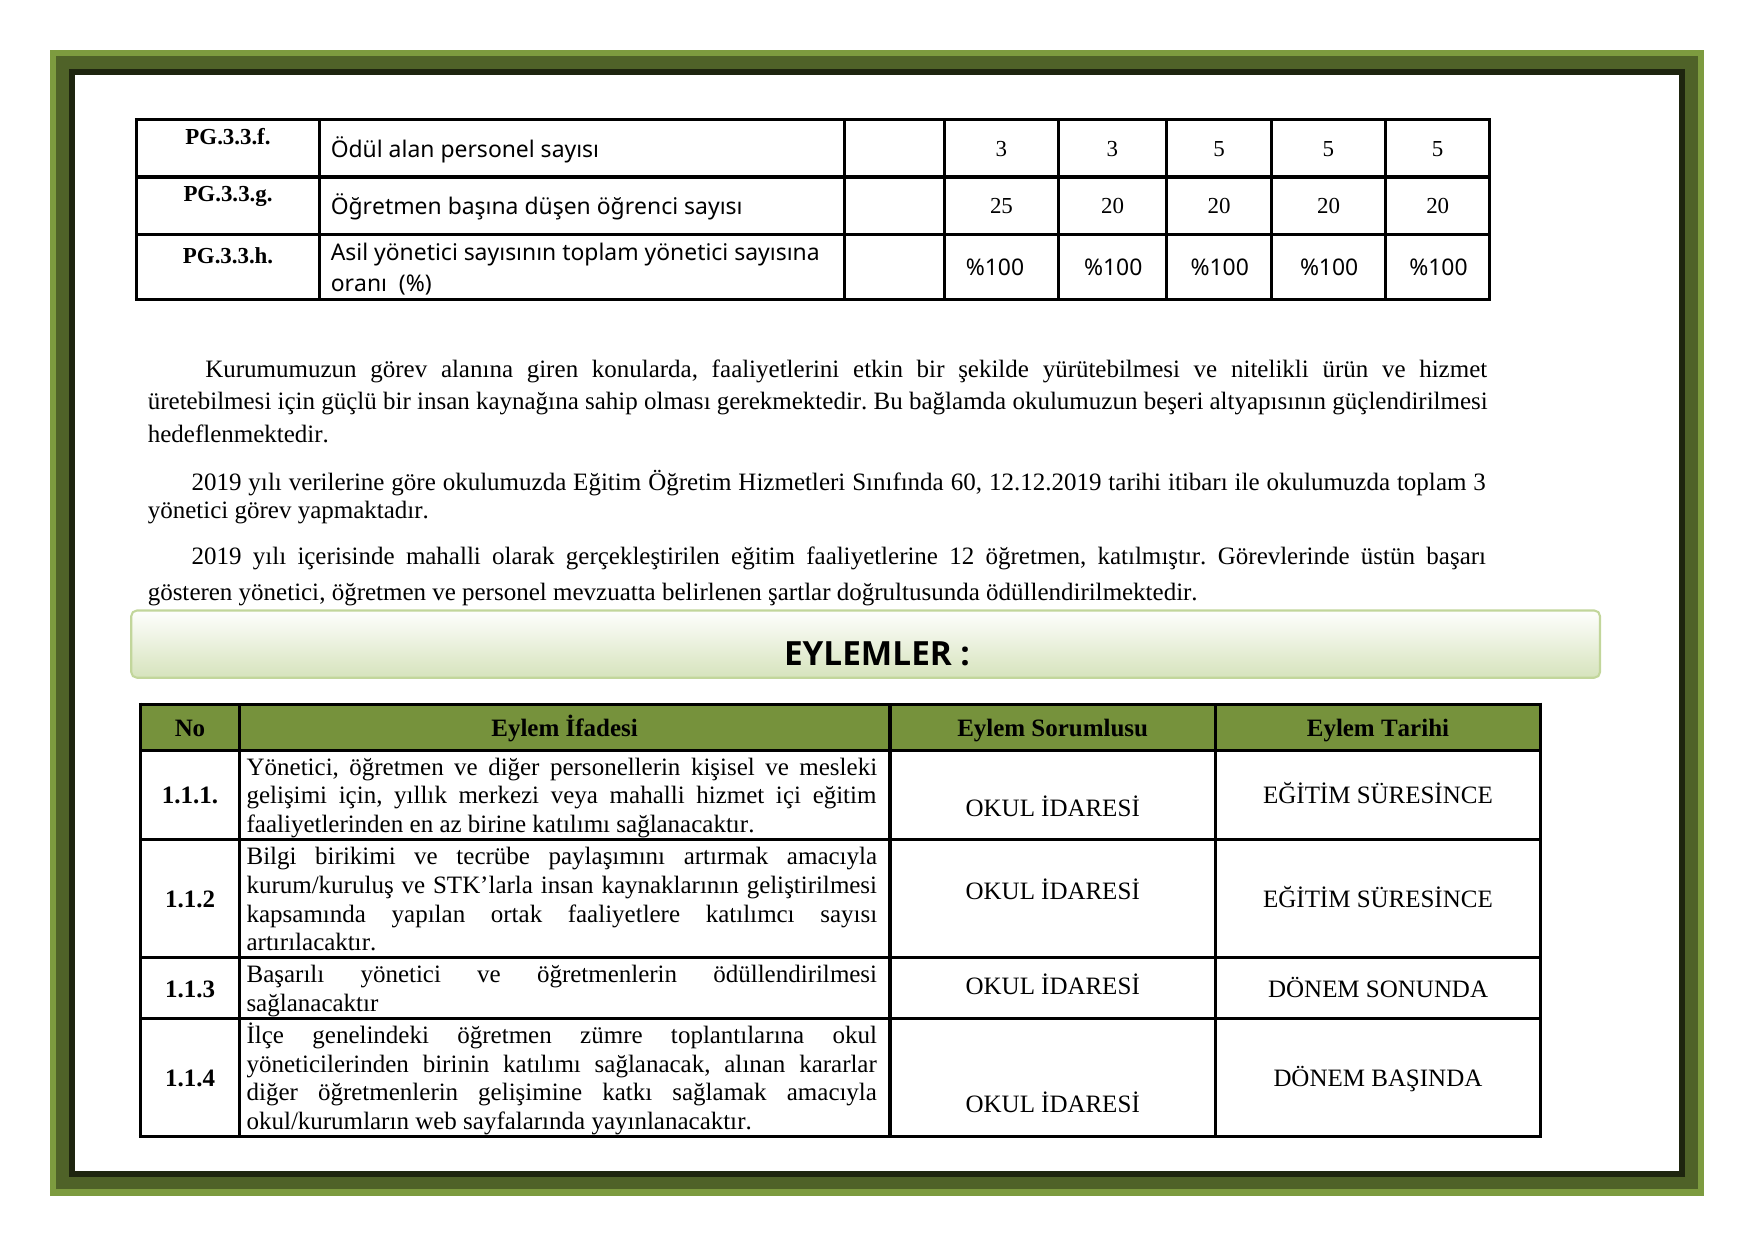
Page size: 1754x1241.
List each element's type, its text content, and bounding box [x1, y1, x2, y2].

table_cell 5 [1387, 121, 1488, 175]
table_cell 20 [1273, 179, 1384, 232]
text EYLEMLER : [148, 629, 1606, 675]
table_cell 20 [1168, 179, 1270, 232]
table_cell %100 [1060, 236, 1165, 298]
table_cell Başarılı yönetici ve öğretmenlerin ödüllendirilmesi sağlanacaktır [241, 959, 888, 1017]
table_cell 20 [1387, 179, 1488, 232]
table_cell OKUL İDARESİ [892, 752, 1214, 838]
table_cell Asil yönetici sayısının toplam yönetici sayısına oranı (%) [321, 236, 843, 298]
table_cell Öğretmen başına düşen öğrenci sayısı [321, 179, 843, 232]
table_header No [142, 706, 238, 749]
table_cell DÖNEM BAŞINDA [1217, 1020, 1539, 1135]
table_cell %100 [1168, 236, 1270, 298]
table_header Eylem Tarihi [1217, 706, 1539, 749]
table_cell 20 [1060, 179, 1165, 232]
text 2019 yılı verilerine göre okulumuzda Eğitim Öğretim Hizmetleri Sınıfında 60, 12.12.2019 tarihi itibarı ile okulumuzda toplam 3 yönetici görev yapmaktadır. [148, 468, 1488, 524]
table_cell %100 [946, 236, 1057, 298]
table_cell İlçe genelindeki öğretmen zümre toplantılarına okul yöneticilerinden birinin katılımı sağlanacak, alınan kararlar diğer öğretmenlerin gelişimine katkı sağlamak amacıyla okul/kurumların web sayfalarında yayınlanacaktır. [241, 1020, 888, 1135]
text Kurumumuzun görev alanına giren konularda, faaliyetlerini etkin bir şekilde yürütebilmesi ve nitelikli ürün ve hizmet üretebilmesi için güçlü bir insan kaynağına sahip olması gerekmektedir. Bu bağlamda okulumuzun beşeri altyapısının güçlendirilmesi hedeflenmektedir. [148, 354, 1488, 447]
table_cell OKUL İDARESİ [892, 841, 1214, 956]
table_cell DÖNEM SONUNDA [1217, 959, 1539, 1017]
table_cell 1.1.3 [142, 959, 238, 1017]
table_cell [846, 236, 943, 298]
table_cell 5 [1168, 121, 1270, 175]
table_cell %100 [1273, 236, 1384, 298]
table_cell PG.3.3.f. [138, 121, 318, 175]
text 2019 yılı içerisinde mahalli olarak gerçekleştirilen eğitim faaliyetlerine 12 öğretmen, katılmıştır. Görevlerinde üstün başarı gösteren yönetici, öğretmen ve personel mevzuatta belirlenen şartlar doğrultusunda ödüllendirilmektedir. [148, 541, 1488, 605]
table_cell 1.1.1. [142, 752, 238, 838]
table_cell PG.3.3.h. [138, 236, 318, 298]
table_cell EĞİTİM SÜRESİNCE [1217, 841, 1539, 956]
table_cell 1.1.2 [142, 841, 238, 956]
table_cell 5 [1273, 121, 1384, 175]
table_cell Yönetici, öğretmen ve diğer personellerin kişisel ve mesleki gelişimi için, yıllık merkezi veya mahalli hizmet içi eğitim faaliyetlerinden en az birine katılımı sağlanacaktır. [241, 752, 888, 838]
table_cell [846, 121, 943, 175]
table_cell [846, 179, 943, 232]
table_cell OKUL İDARESİ [892, 959, 1214, 1017]
table_header Eylem İfadesi [241, 706, 888, 749]
table_cell 1.1.4 [142, 1020, 238, 1135]
table_cell 3 [1060, 121, 1165, 175]
table_cell EĞİTİM SÜRESİNCE [1217, 752, 1539, 838]
table_cell Ödül alan personel sayısı [321, 121, 843, 175]
table_cell 3 [946, 121, 1057, 175]
table_cell Bilgi birikimi ve tecrübe paylaşımını artırmak amacıyla kurum/kuruluş ve STK’larla insan kaynaklarının geliştirilmesi kapsamında yapılan ortak faaliyetlere katılımcı sayısı artırılacaktır. [241, 841, 888, 956]
table_cell 25 [946, 179, 1057, 232]
table_cell %100 [1387, 236, 1488, 298]
table_cell PG.3.3.g. [138, 179, 318, 232]
table_header Eylem Sorumlusu [892, 706, 1214, 749]
table_cell OKUL İDARESİ [892, 1020, 1214, 1135]
